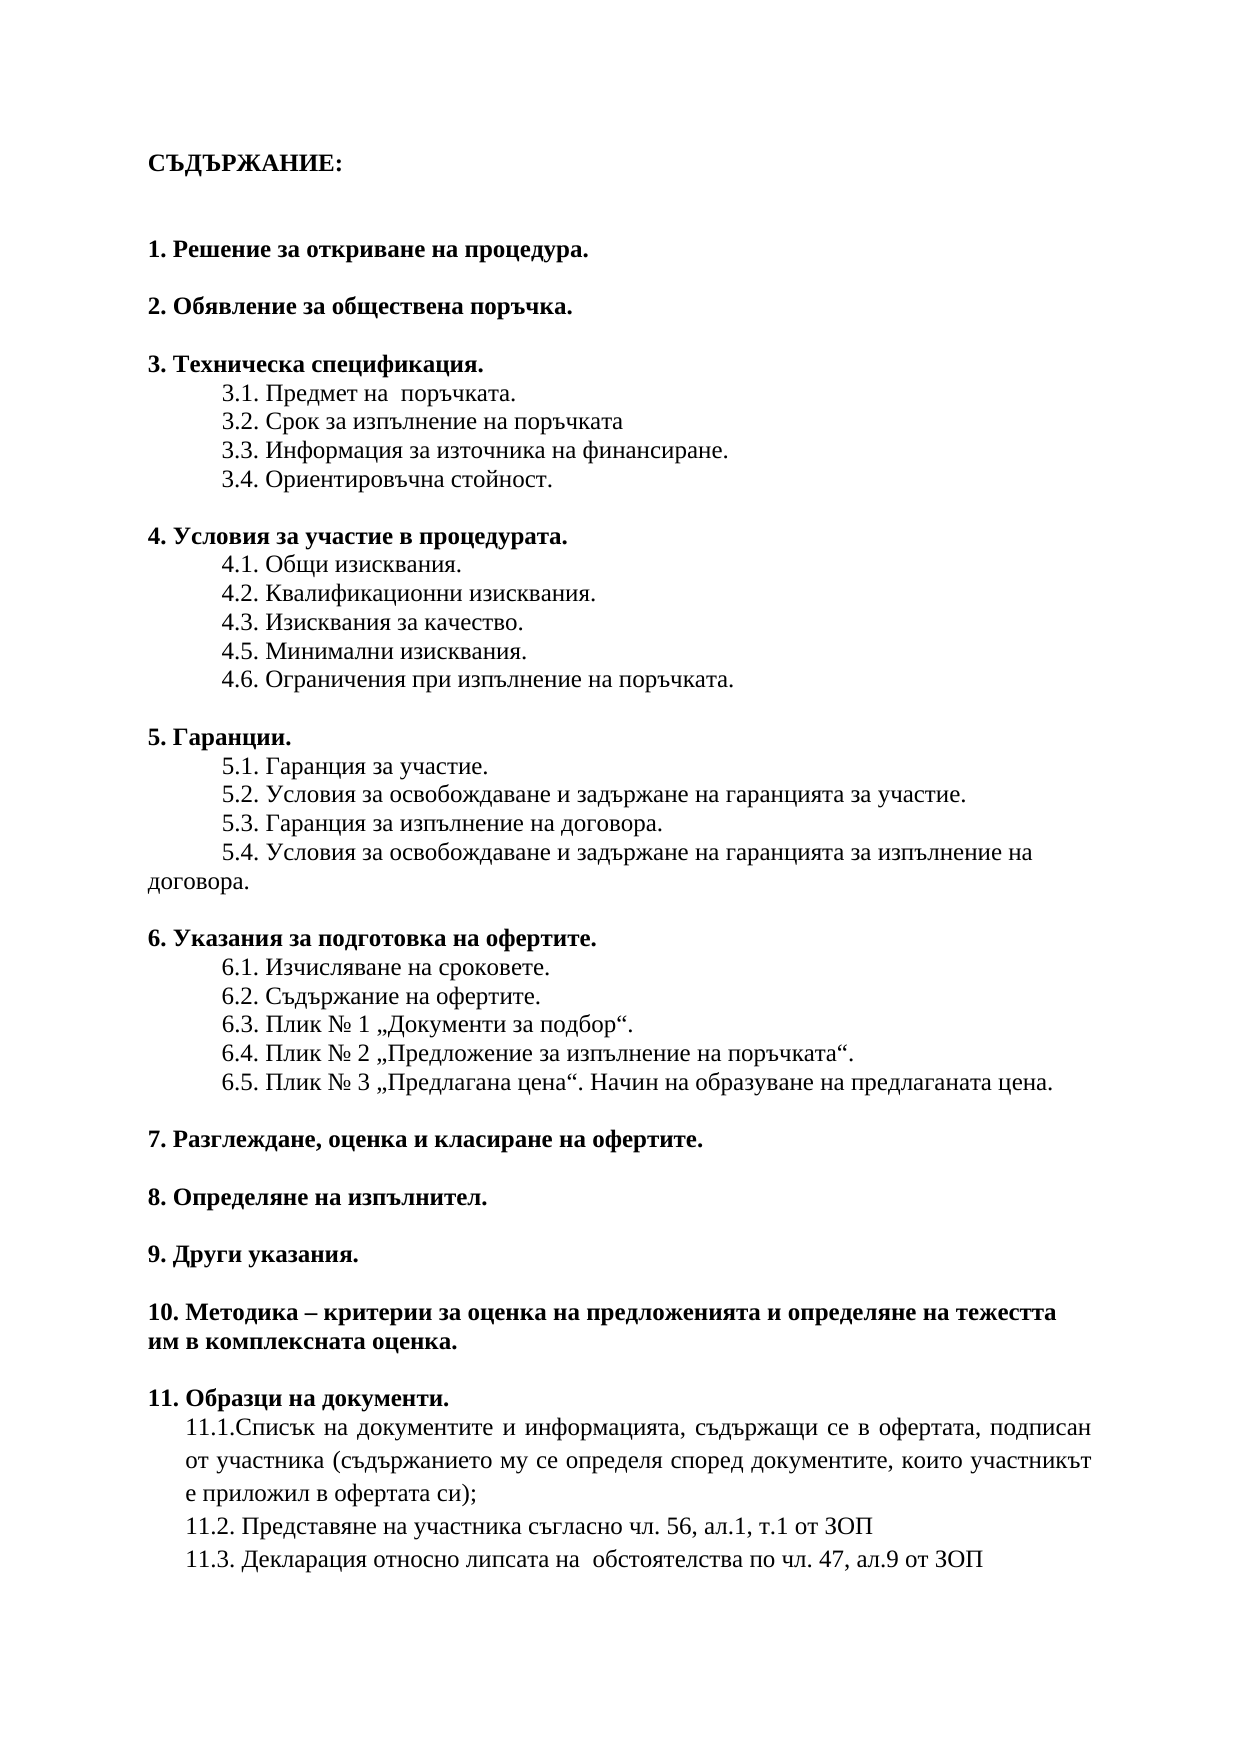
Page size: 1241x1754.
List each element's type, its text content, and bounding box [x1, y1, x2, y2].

text 3.1. Предмет на поръчката. [148, 378, 1092, 406]
text 4.3. Изисквания за качество. [148, 607, 1092, 636]
text 6. Указания за подготовка на офертите. [148, 923, 1092, 952]
text 11.1.Списък на документите и информацията, съдържащи се в офертата, подписан от участника (съдържанието му се определя според документите, които участникът е приложил в офертата си); [185, 1412, 1092, 1507]
text 3.2. Срок за изпълнение на поръчката [148, 406, 1092, 435]
text 4.1. Общи изисквания. [148, 549, 1092, 578]
text 5.3. Гаранция за изпълнение на договора. [148, 808, 1092, 837]
text 6.2. Съдържание на офертите. [148, 981, 1092, 1009]
text 11. Образци на документи. [148, 1383, 1092, 1412]
text 5.1. Гаранция за участие. [148, 751, 1092, 779]
text 10. Методика – критерии за оценка на предложенията и определяне на тежестта им в комплексната оценка. [148, 1297, 1092, 1354]
text 6.3. Плик № 1 „Документи за подбор“. [148, 1009, 1092, 1038]
text 5. Гаранции. [148, 722, 1092, 751]
text 4.2. Квалификационни изисквания. [148, 578, 1092, 607]
text 3.4. Ориентировъчна стойност. [148, 464, 1092, 493]
text 6.5. Плик № 3 „Предлагана цена“. Начин на образуване на предлаганата цена. [148, 1067, 1092, 1096]
text 4.6. Ограничения при изпълнение на поръчката. [148, 664, 1092, 693]
text 5.4. Условия за освобождаване и задържане на гаранцията за изпълнение на договора. [148, 837, 1092, 894]
text 3.3. Информация за източника на финансиране. [148, 435, 1092, 464]
text 4.5. Минимални изисквания. [148, 636, 1092, 664]
text 5.2. Условия за освобождаване и задържане на гаранцията за участие. [148, 779, 1092, 808]
text 2. Обявление за обществена поръчка. [148, 291, 1092, 320]
text 3. Техническа спецификация. [148, 349, 1092, 378]
text 1. Решение за откриване на процедура. [148, 234, 1092, 263]
text 11.2. Представяне на участника съгласно чл. 56, ал.1, т.1 от ЗОП [185, 1511, 1092, 1540]
text 8. Определяне на изпълнител. [148, 1182, 1092, 1211]
text 11.3. Декларация относно липсата на обстоятелства по чл. 47, ал.9 от ЗОП [185, 1544, 1092, 1573]
text 7. Разглеждане, оценка и класиране на офертите. [148, 1124, 1092, 1153]
text 4. Условия за участие в процедурата. [148, 521, 1092, 549]
text СЪДЪРЖАНИЕ: [148, 148, 1092, 176]
text 6.1. Изчисляване на сроковете. [148, 952, 1092, 981]
text 9. Други указания. [148, 1239, 1092, 1268]
text 6.4. Плик № 2 „Предложение за изпълнение на поръчката“. [148, 1038, 1092, 1067]
